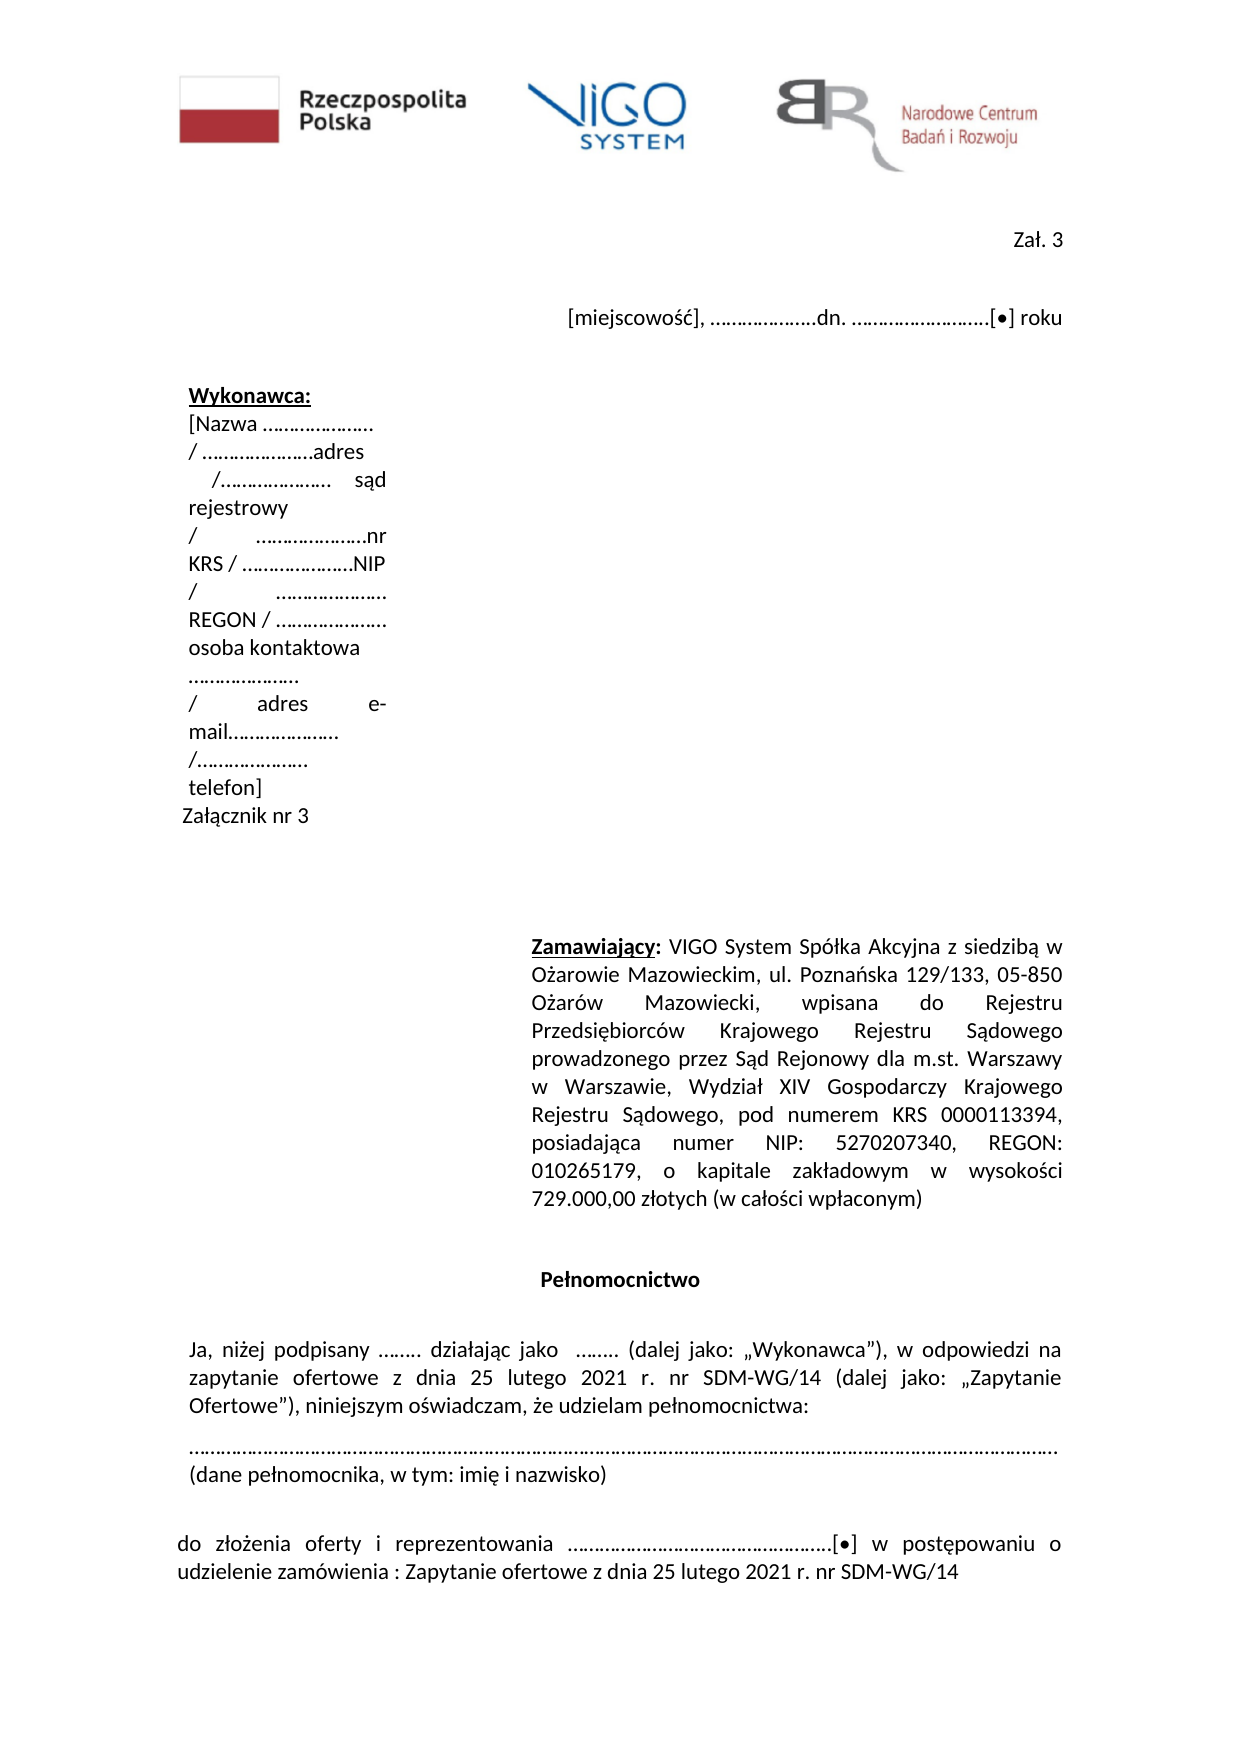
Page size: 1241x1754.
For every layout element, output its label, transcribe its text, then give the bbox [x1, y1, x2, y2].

picture [177, 73, 1064, 178]
text do złożenia oferty i reprezentowania …………………………………………..[•] w postępowaniu o udzielenie zamówienia : Zapytanie ofertowe z dnia 25 lutego 2021 r. nr SDM-WG/14 [177, 1529, 1063, 1585]
table_header Wykonawca: [Nazwa ………………… / …………………adres /………………… sąd rejestrowy / …………………nr KRS / …………………NIP / …………………REGON / …………………osoba kontaktowa ………………… / adres e-mail………………… /………………… telefon] [177, 381, 398, 801]
text Załącznik nr 3 [177, 801, 1063, 829]
text Zał. 3 [177, 225, 1063, 253]
text …………………………………………………………………………………………………………………………………………………(dane pełnomocnika, w tym: imię i nazwisko) [189, 1432, 1063, 1488]
text [miejscowość], ………………..dn. ……………………..[•] roku [177, 303, 1063, 331]
text Ja, niżej podpisany …….. działając jako …….. (dalej jako: „Wykonawca”), w odpowiedzi na zapytanie ofertowe z dnia 25 lutego 2021 r. nr SDM-WG/14 (dalej jako: „Zapytanie Ofertowe”), niniejszym oświadczam, że udzielam pełnomocnictwa: [189, 1335, 1063, 1419]
text Pełnomocnictwo [283, 1266, 957, 1294]
text Zamawiający: VIGO System Spółka Akcyjna z siedzibą w Ożarowie Mazowieckim, ul. Poznańska 129/133, 05-850 Ożarów Mazowiecki, wpisana do Rejestru Przedsiębiorców Krajowego Rejestru Sądowego prowadzonego przez Sąd Rejonowy dla m.st. Warszawy w Warszawie, Wydział XIV Gospodarczy Krajowego Rejestru Sądowego, pod numerem KRS 0000113394, posiadająca numer NIP: 5270207340, REGON: 010265179, o kapitale zakładowym w wysokości 729.000,00 złotych (w całości wpłaconym) [531, 932, 1063, 1213]
